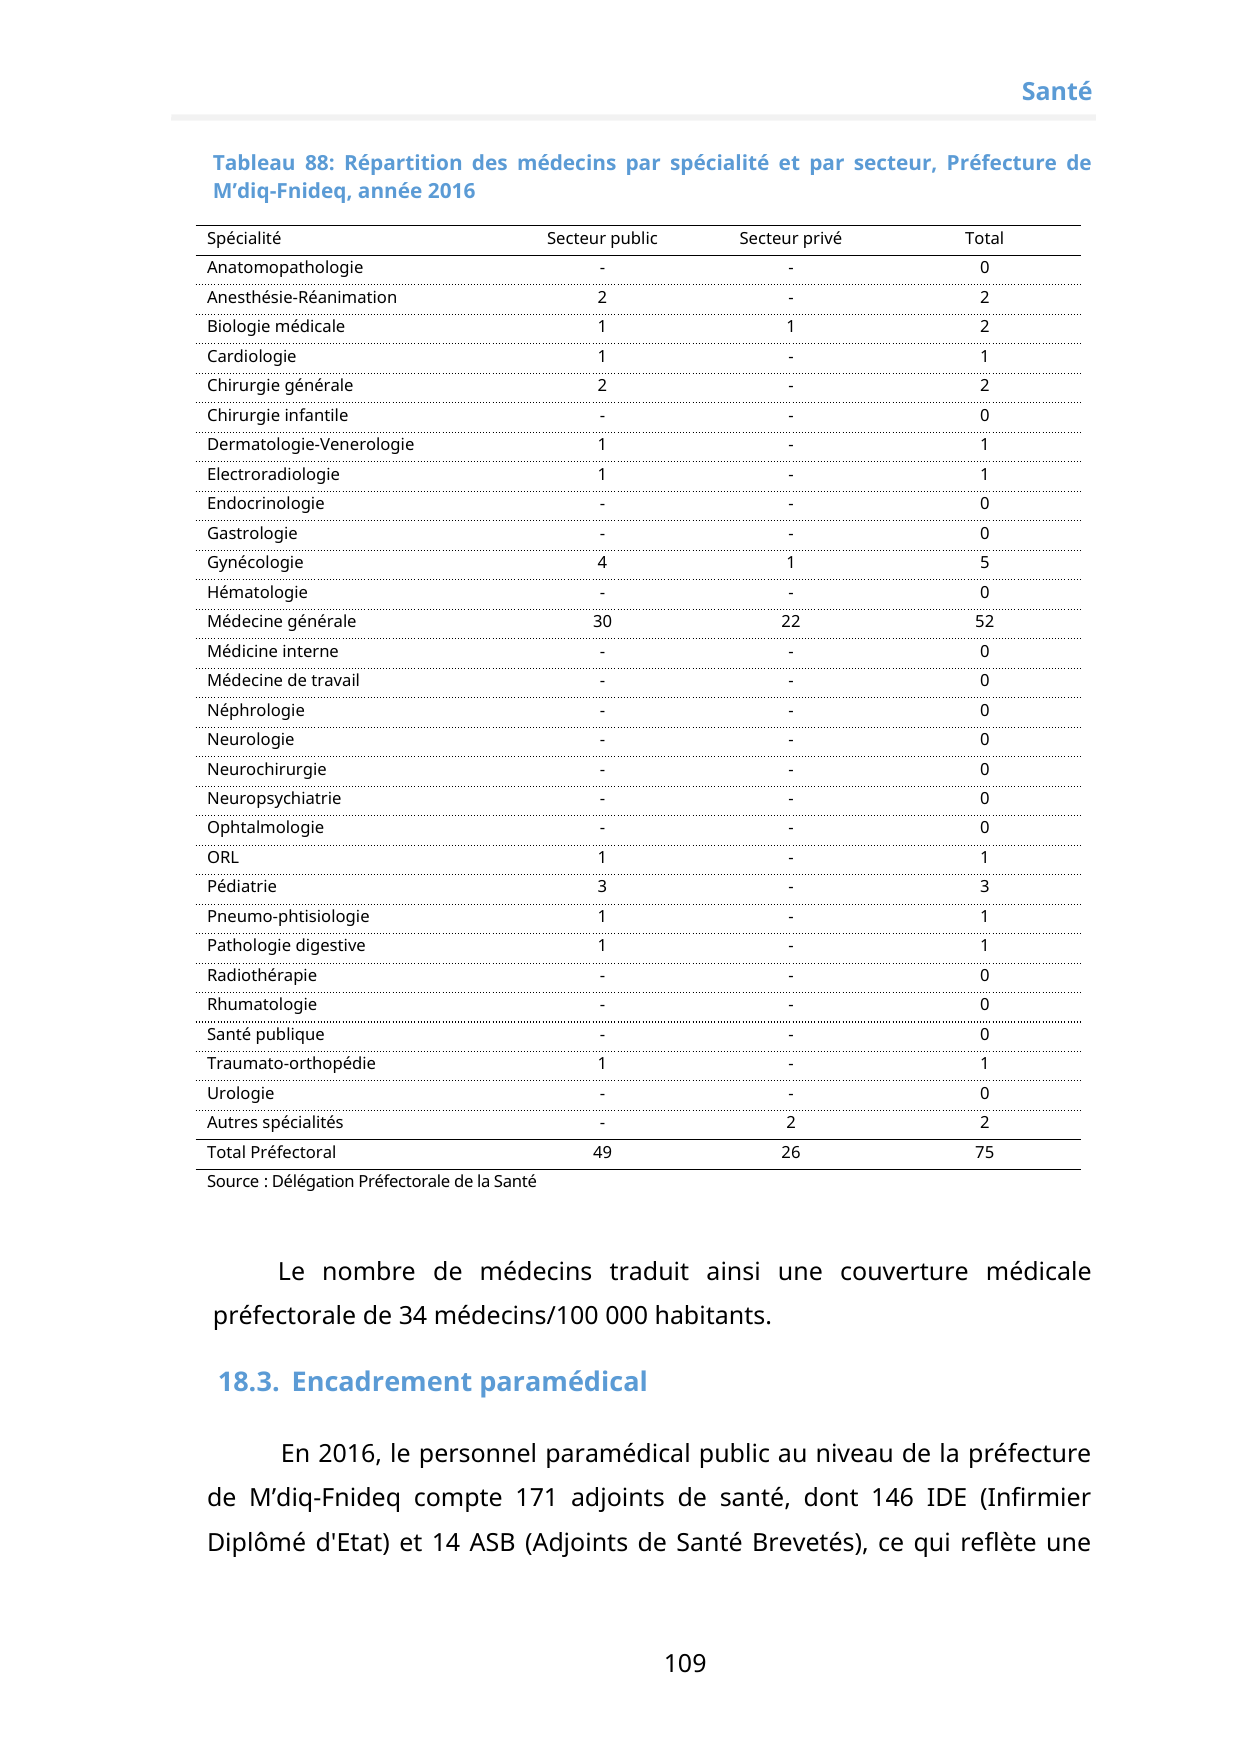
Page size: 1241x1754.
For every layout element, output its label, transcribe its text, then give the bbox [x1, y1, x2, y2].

text Source : Délégation Préfectorale de la Santé [207, 1170, 1092, 1192]
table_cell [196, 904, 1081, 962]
text Le nombre de médecins traduit ainsi une couverture médicale préfectorale de 34 médecins/100 000 habitants. [213, 1253, 1092, 1332]
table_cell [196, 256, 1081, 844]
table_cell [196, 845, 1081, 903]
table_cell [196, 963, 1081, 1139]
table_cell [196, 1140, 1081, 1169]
subtitle Encadrement paramédical [218, 1363, 1092, 1400]
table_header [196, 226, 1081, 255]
